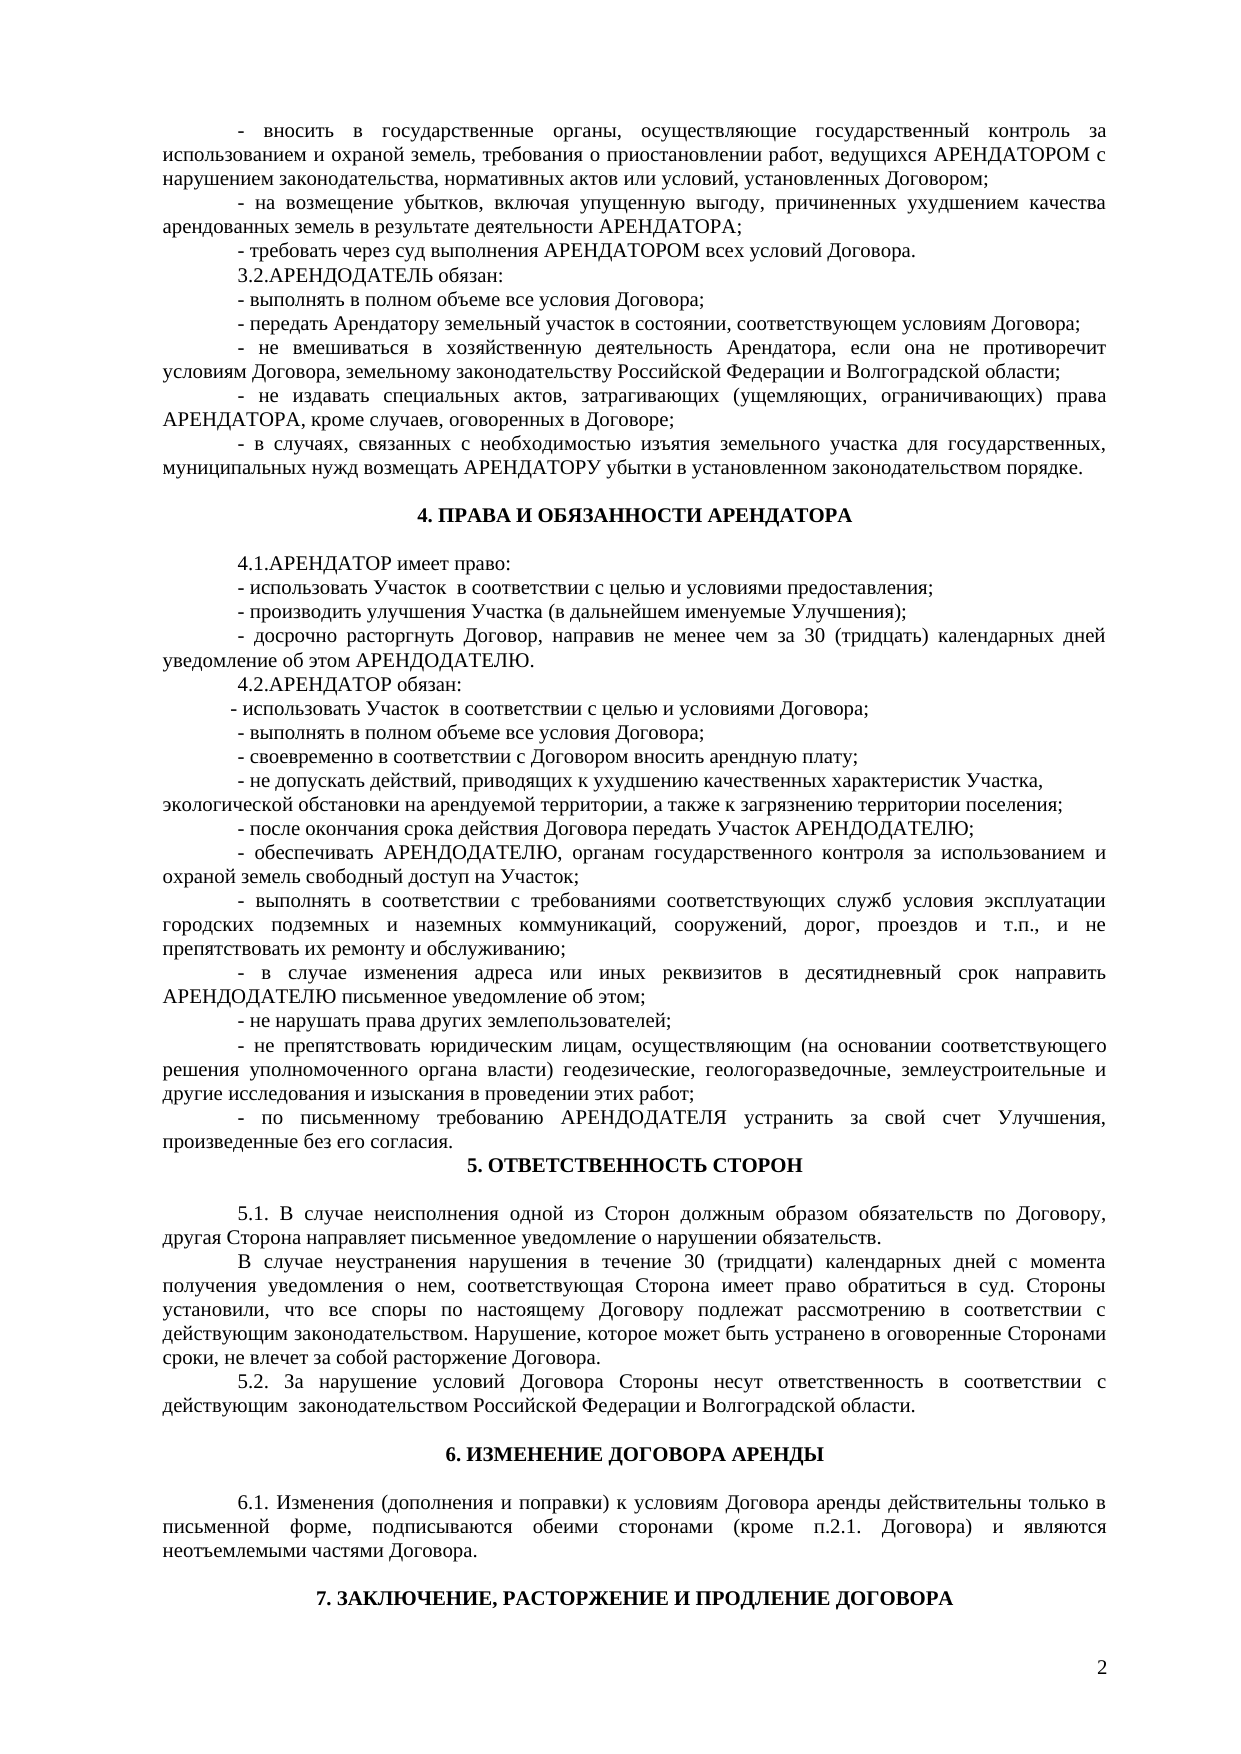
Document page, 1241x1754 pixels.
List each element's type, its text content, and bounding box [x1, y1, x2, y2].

text 4.1.АРЕНДАТОР имеет право: [162, 551, 1107, 575]
text - выполнять в соответствии с требованиями соответствующих служб условия эксплуатации городских подземных и наземных коммуникаций, сооружений, дорог, проездов и т.п., и не препятствовать их ремонту и обслуживанию; [162, 888, 1107, 960]
text - обеспечивать АРЕНДОДАТЕЛЮ, органам государственного контроля за использованием и охраной земель свободный доступ на Участок; [162, 840, 1107, 888]
text - в случае изменения адреса или иных реквизитов в десятидневный срок направить АРЕНДОДАТЕЛЮ письменное уведомление об этом; [162, 960, 1107, 1008]
text 5.2. За нарушение условий Договора Стороны несут ответственность в соответствии с действующим законодательством Российской Федерации и Волгоградской области. [162, 1369, 1107, 1417]
text - выполнять в полном объеме все условия Договора; [162, 287, 1107, 311]
text - передать Арендатору земельный участок в состоянии, соответствующем условиям Договора; [162, 311, 1107, 335]
text - выполнять в полном объеме все условия Договора; [162, 720, 1107, 744]
text 5. ОТВЕТСТВЕННОСТЬ СТОРОН [162, 1153, 1107, 1177]
text - производить улучшения Участка (в дальнейшем именуемые Улучшения); [162, 599, 1107, 623]
text - на возмещение убытков, включая упущенную выгоду, причиненных ухудшением качества арендованных земель в результате деятельности АРЕНДАТОРА; [162, 190, 1107, 238]
text 4.2.АРЕНДАТОР обязан: [162, 672, 1107, 696]
text - использовать Участок в соответствии с целью и условиями предоставления; [162, 575, 1107, 599]
text 5.1. В случае неисполнения одной из Сторон должным образом обязательств по Договору, другая Сторона направляет письменное уведомление о нарушении обязательств. [162, 1201, 1107, 1249]
text - не нарушать права других землепользователей; [162, 1008, 1107, 1032]
text 4. ПРАВА И ОБЯЗАННОСТИ АРЕНДАТОРА [162, 503, 1107, 527]
text 6.1. Изменения (дополнения и поправки) к условиям Договора аренды действительны только в письменной форме, подписываются обеими сторонами (кроме п.2.1. Договора) и являются неотъемлемыми частями Договора. [162, 1490, 1107, 1562]
text - не издавать специальных актов, затрагивающих (ущемляющих, ограничивающих) права АРЕНДАТОРА, кроме случаев, оговоренных в Договоре; [162, 383, 1107, 431]
text - требовать через суд выполнения АРЕНДАТОРОМ всех условий Договора. [162, 238, 1107, 262]
text В случае неустранения нарушения в течение 30 (тридцати) календарных дней с момента получения уведомления о нем, соответствующая Сторона имеет право обратиться в суд. Стороны установили, что все споры по настоящему Договору подлежат рассмотрению в соответствии с действующим законодательством. Нарушение, которое может быть устранено в оговоренные Сторонами сроки, не влечет за собой расторжение Договора. [162, 1249, 1107, 1369]
text - после окончания срока действия Договора передать Участок АРЕНДОДАТЕЛЮ; [162, 816, 1107, 840]
text - досрочно расторгнуть Договор, направив не менее чем за 30 (тридцать) календарных дней уведомление об этом АРЕНДОДАТЕЛЮ. [162, 623, 1107, 672]
text - своевременно в соответствии с Договором вносить арендную плату; [162, 744, 1107, 768]
text - использовать Участок в соответствии с целью и условиями Договора; [162, 696, 1107, 720]
text - в случаях, связанных с необходимостью изъятия земельного участка для государственных, муниципальных нужд возмещать АРЕНДАТОРУ убытки в установленном законодательством порядке. [162, 431, 1107, 479]
text - не препятствовать юридическим лицам, осуществляющим (на основании соответствующего решения уполномоченного органа власти) геодезические, геологоразведочные, землеустроительные и другие исследования и изыскания в проведении этих работ; [162, 1032, 1107, 1105]
text - вносить в государственные органы, осуществляющие государственный контроль за использованием и охраной земель, требования о приостановлении работ, ведущихся АРЕНДАТОРОМ с нарушением законодательства, нормативных актов или условий, установленных Договором; [162, 118, 1107, 190]
text - не допускать действий, приводящих к ухудшению качественных характеристик Участка, экологической обстановки на арендуемой территории, а также к загрязнению территории поселения; [162, 768, 1107, 816]
text 6. ИЗМЕНЕНИЕ ДОГОВОРА АРЕНДЫ [162, 1442, 1107, 1466]
text - по письменному требованию АРЕНДОДАТЕЛЯ устранить за свой счет Улучшения, произведенные без его согласия. [162, 1105, 1107, 1153]
text 3.2.АРЕНДОДАТЕЛЬ обязан: [162, 262, 1107, 287]
text 7. ЗАКЛЮЧЕНИЕ, РАСТОРЖЕНИЕ И ПРОДЛЕНИЕ ДОГОВОРА [162, 1586, 1107, 1610]
text - не вмешиваться в хозяйственную деятельность Арендатора, если она не противоречит условиям Договора, земельному законодательству Российской Федерации и Волгоградской области; [162, 335, 1107, 383]
